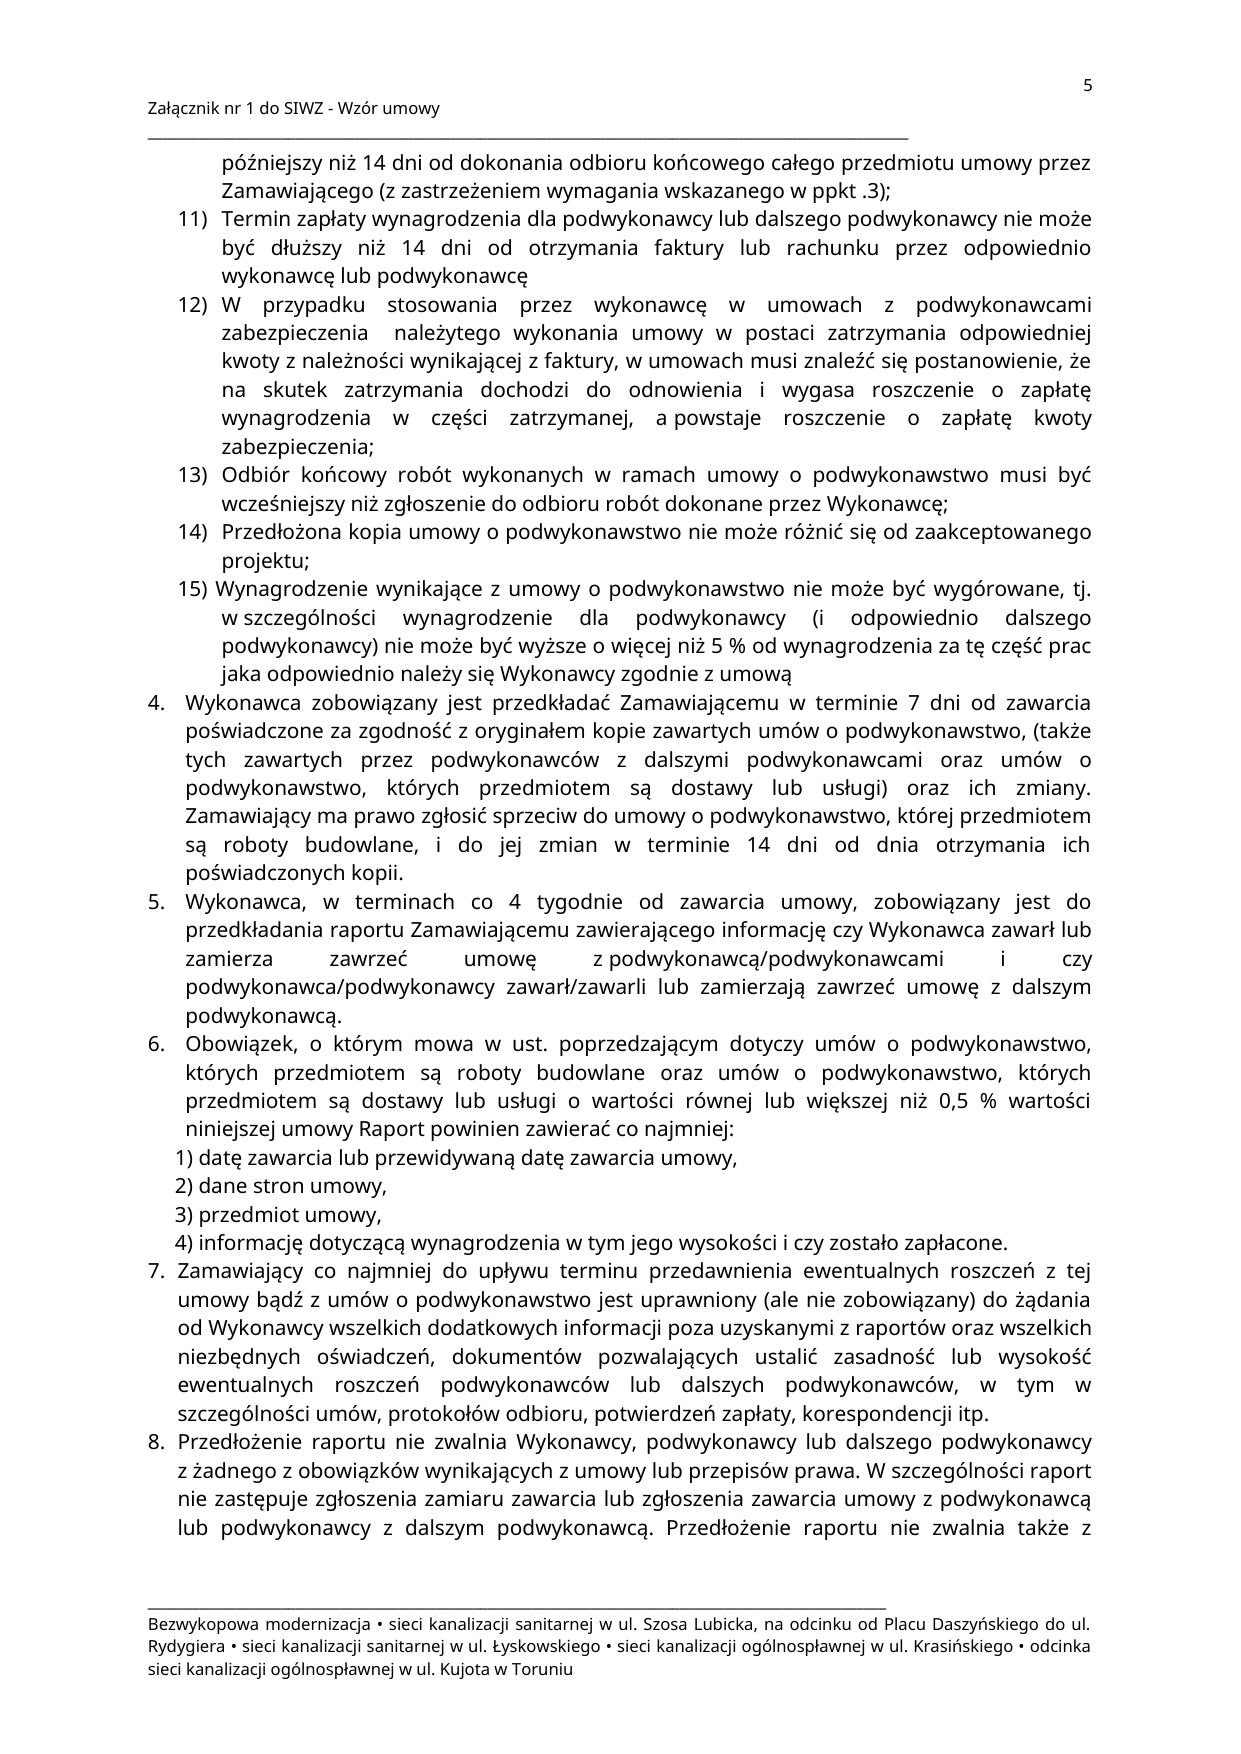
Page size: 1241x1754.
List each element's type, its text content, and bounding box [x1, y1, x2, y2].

text 3) przedmiot umowy, [148, 1200, 1093, 1228]
text 5. Wykonawca, w terminach co 4 tygodnie od zawarcia umowy, zobowiązany jest do przedkładania raportu Zamawiającemu zawierającego informację czy Wykonawca zawarł lub zamierza zawrzeć umowę z podwykonawcą/podwykonawcami i czy podwykonawca/podwykonawcy zawarł/zawarli lub zamierzają zawrzeć umowę z dalszym podwykonawcą. [148, 887, 1093, 1029]
text 11) Termin zapłaty wynagrodzenia dla podwykonawcy lub dalszego podwykonawcy nie może być dłuższy niż 14 dni od otrzymania faktury lub rachunku przez odpowiednio wykonawcę lub podwykonawcę [177, 204, 1093, 290]
text 15) Wynagrodzenie wynikające z umowy o podwykonawstwo nie może być wygórowane, tj. w szczególności wynagrodzenie dla podwykonawcy (i odpowiednio dalszego podwykonawcy) nie może być wyższe o więcej niż 5 % od wynagrodzenia za tę część prac jaka odpowiednio należy się Wykonawcy zgodnie z umową [177, 574, 1093, 688]
text 4. Wykonawca zobowiązany jest przedkładać Zamawiającemu w terminie 7 dni od zawarcia poświadczone za zgodność z oryginałem kopie zawartych umów o podwykonawstwo, (także tych zawartych przez podwykonawców z dalszymi podwykonawcami oraz umów o podwykonawstwo, których przedmiotem są dostawy lub usługi) oraz ich zmiany. Zamawiający ma prawo zgłosić sprzeciw do umowy o podwykonawstwo, której przedmiotem są roboty budowlane, i do jej zmian w terminie 14 dni od dnia otrzymania ich poświadczonych kopii. [148, 688, 1093, 887]
text 13) Odbiór końcowy robót wykonanych w ramach umowy o podwykonawstwo musi być wcześniejszy niż zgłoszenie do odbioru robót dokonane przez Wykonawcę; [177, 460, 1093, 517]
text 14) Przedłożona kopia umowy o podwykonawstwo nie może różnić się od zaakceptowanego projektu; [177, 517, 1093, 574]
text 7. Zamawiający co najmniej do upływu terminu przedawnienia ewentualnych roszczeń z tej umowy bądź z umów o podwykonawstwo jest uprawniony (ale nie zobowiązany) do żądania od Wykonawcy wszelkich dodatkowych informacji poza uzyskanymi z raportów oraz wszelkich niezbędnych oświadczeń, dokumentów pozwalających ustalić zasadność lub wysokość ewentualnych roszczeń podwykonawców lub dalszych podwykonawców, w tym w szczególności umów, protokołów odbioru, potwierdzeń zapłaty, korespondencji itp. [148, 1257, 1093, 1427]
text 4) informację dotyczącą wynagrodzenia w tym jego wysokości i czy zostało zapłacone. [148, 1228, 1093, 1257]
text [177, 148, 1093, 204]
text 2) dane stron umowy, [148, 1171, 1093, 1200]
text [148, 1427, 1093, 1541]
text 1) datę zawarcia lub przewidywaną datę zawarcia umowy, [148, 1143, 1093, 1171]
text 12) W przypadku stosowania przez wykonawcę w umowach z podwykonawcami zabezpieczenia należytego wykonania umowy w postaci zatrzymania odpowiedniej kwoty z należności wynikającej z faktury, w umowach musi znaleźć się postanowienie, że na skutek zatrzymania dochodzi do odnowienia i wygasa roszczenie o zapłatę wynagrodzenia w części zatrzymanej, a powstaje roszczenie o zapłatę kwoty zabezpieczenia; [177, 290, 1093, 460]
text 6. Obowiązek, o którym mowa w ust. poprzedzającym dotyczy umów o podwykonawstwo, których przedmiotem są roboty budowlane oraz umów o podwykonawstwo, których przedmiotem są dostawy lub usługi o wartości równej lub większej niż 0,5 % wartości niniejszej umowy Raport powinien zawierać co najmniej: [148, 1029, 1093, 1143]
